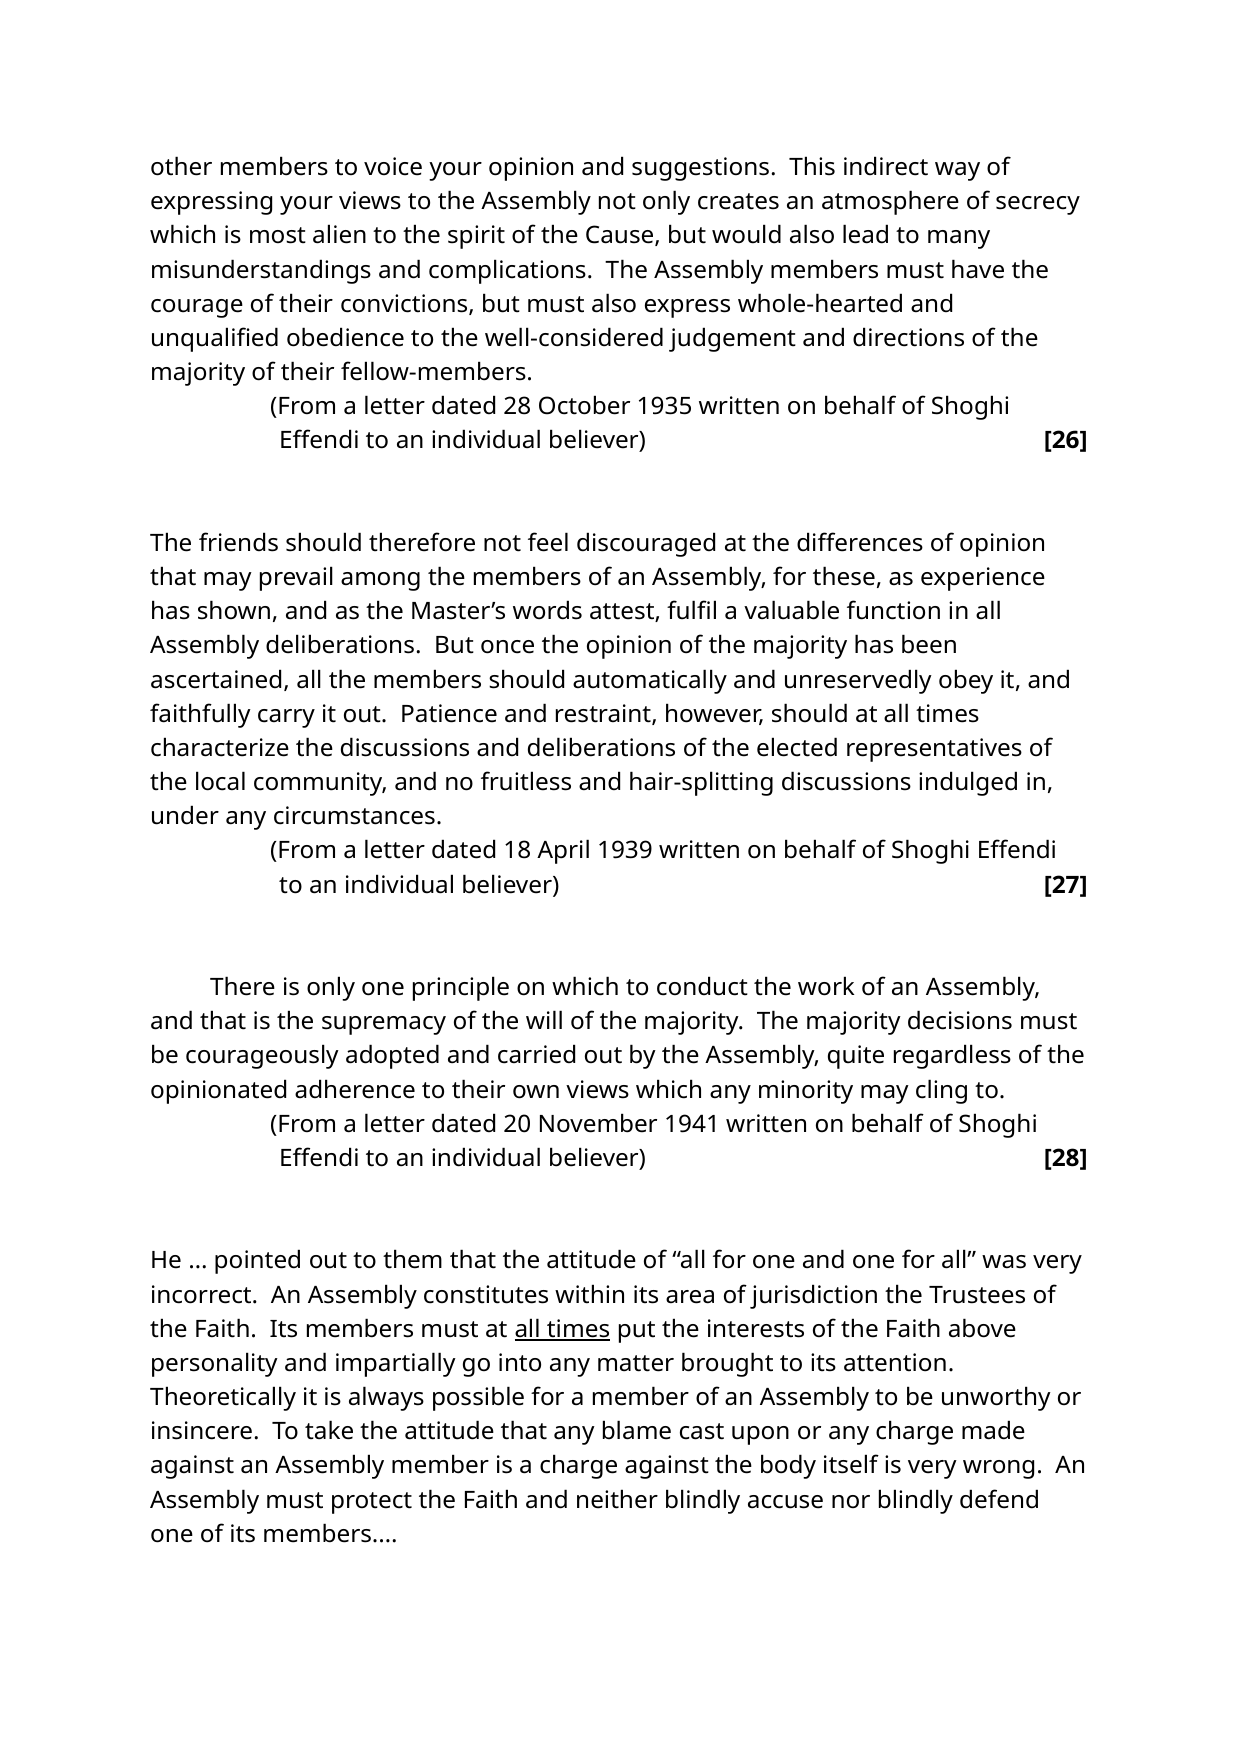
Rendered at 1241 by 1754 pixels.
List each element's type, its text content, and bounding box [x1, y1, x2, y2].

text (From a letter dated 28 October 1935 written on behalf of Shoghi Effendi to an individual believer) [26] [270, 389, 1068, 456]
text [150, 150, 1090, 388]
text (From a letter dated 18 April 1939 written on behalf of Shoghi Effendi to an individual believer) [27] [270, 833, 1068, 900]
text The friends should therefore not feel discouraged at the differences of opinion that may prevail among the members of an Assembly, for these, as experience has shown, and as the Master’s words attest, fulfil a valuable function in all Assembly deliberations. But once the opinion of the majority has been ascertained, all the members should automatically and unreservedly obey it, and faithfully carry it out. Patience and restraint, however, should at all times characterize the discussions and deliberations of the elected representatives of the local community, and no fruitless and hair-splitting discussions indulged in, under any circumstances. [150, 526, 1090, 832]
text He … pointed out to them that the attitude of “all for one and one for all” was very incorrect. An Assembly constitutes within its area of jurisdiction the Trustees of the Faith. Its members must at all times put the interests of the Faith above personality and impartially go into any matter brought to its attention. Theoretically it is always possible for a member of an Assembly to be unworthy or insincere. To take the attitude that any blame cast upon or any charge made against an Assembly member is a charge against the body itself is very wrong. An Assembly must protect the Faith and neither blindly accuse nor blindly defend one of its members.… [150, 1243, 1090, 1549]
text (From a letter dated 20 November 1941 written on behalf of Shoghi Effendi to an individual believer) [28] [270, 1107, 1068, 1173]
text There is only one principle on which to conduct the work of an Assembly, and that is the supremacy of the will of the majority. The majority decisions must be courageously adopted and carried out by the Assembly, quite regardless of the opinionated adherence to their own views which any minority may cling to. [150, 970, 1090, 1105]
